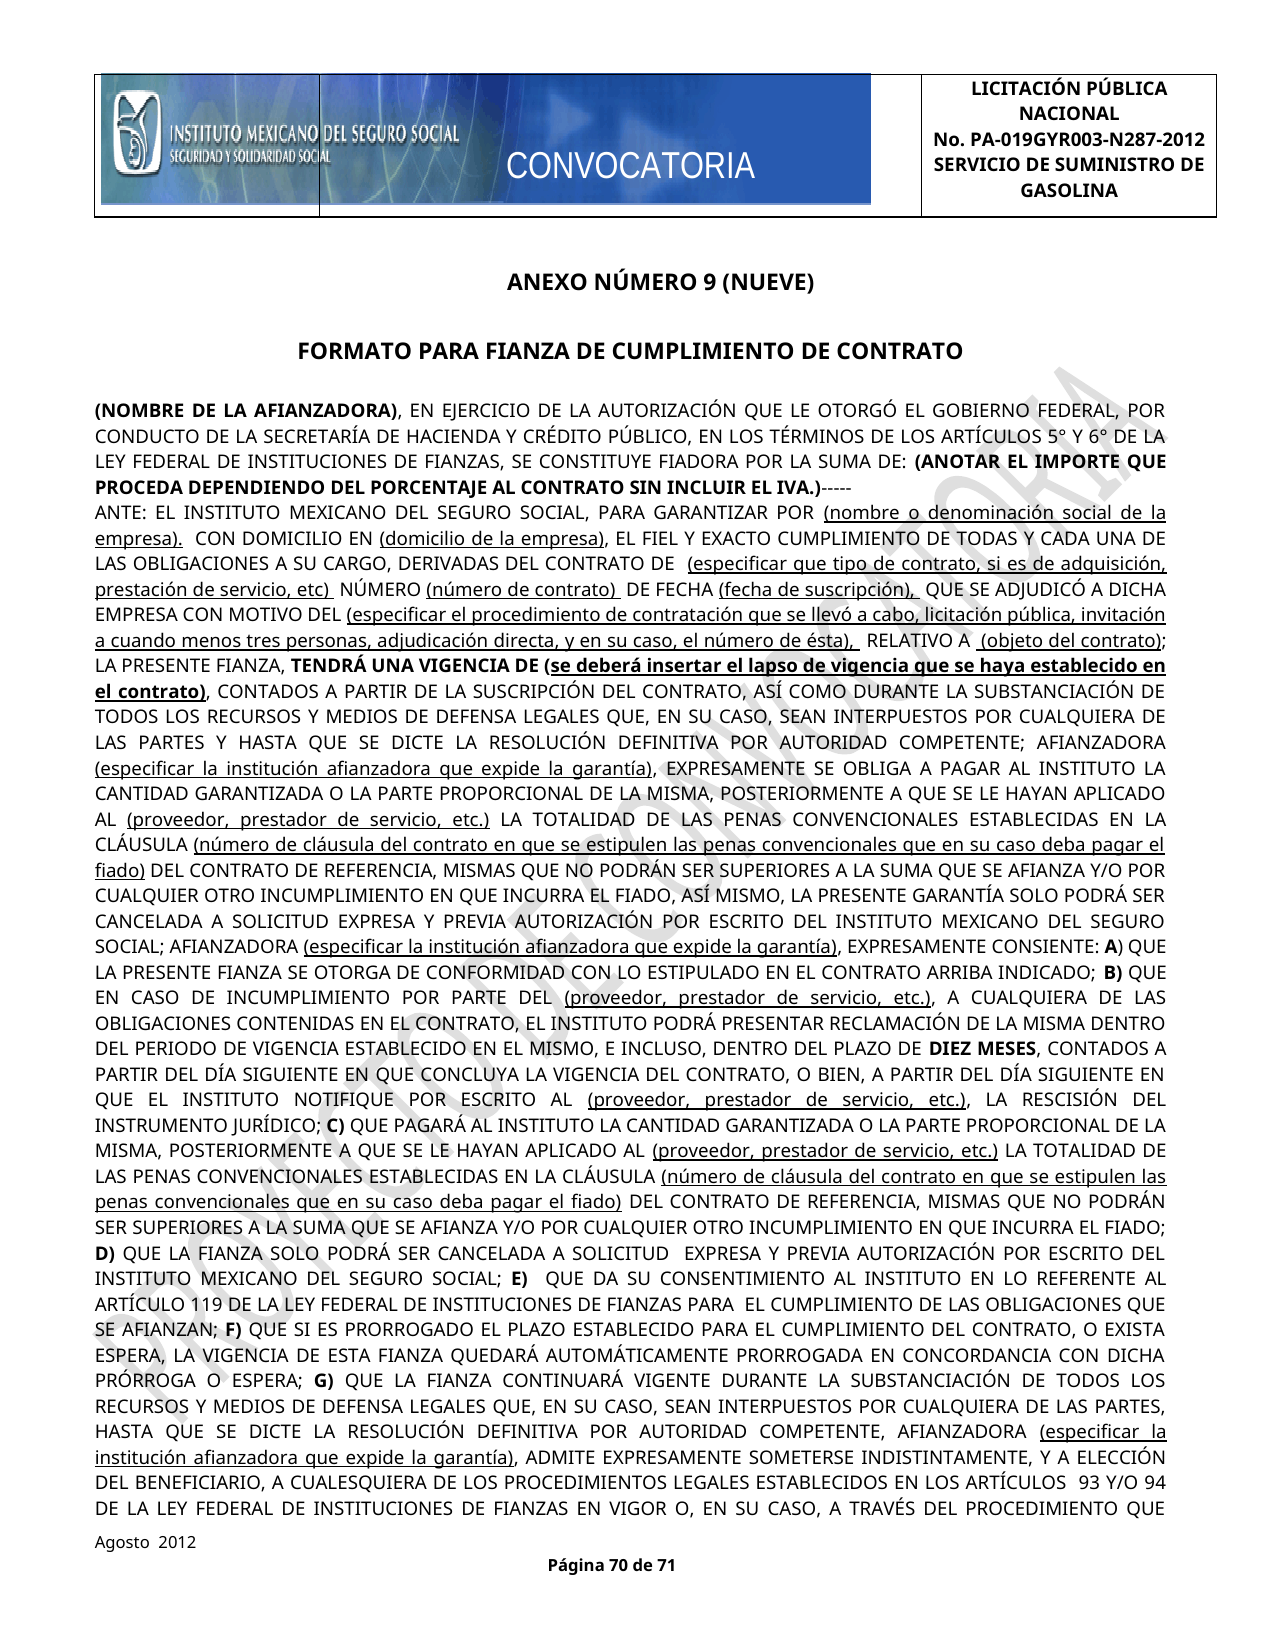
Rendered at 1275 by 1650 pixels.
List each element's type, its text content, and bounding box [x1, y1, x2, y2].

text (NOMBRE DE LA AFIANZADORA), EN EJERCICIO DE LA AUTORIZACIÓN QUE LE OTORGÓ EL GOBIERNO FEDERAL, POR CONDUCTO DE LA SECRETARÍA DE HACIENDA Y CRÉDITO PÚBLICO, EN LOS TÉRMINOS DE LOS ARTÍCULOS 5° Y 6° DE LA LEY FEDERAL DE INSTITUCIONES DE FIANZAS, SE CONSTITUYE FIADORA POR LA SUMA DE: (ANOTAR EL IMPORTE QUE PROCEDA DEPENDIENDO DEL PORCENTAJE AL CONTRATO SIN INCLUIR EL IVA.)----- [94, 398, 1167, 500]
picture [320, 75, 871, 205]
picture [101, 75, 319, 205]
subtitle ANEXO NÚMERO 9 (NUEVE) [94, 266, 1167, 298]
title FORMATO PARA FIANZA DE CUMPLIMIENTO DE CONTRATO [94, 335, 1167, 366]
